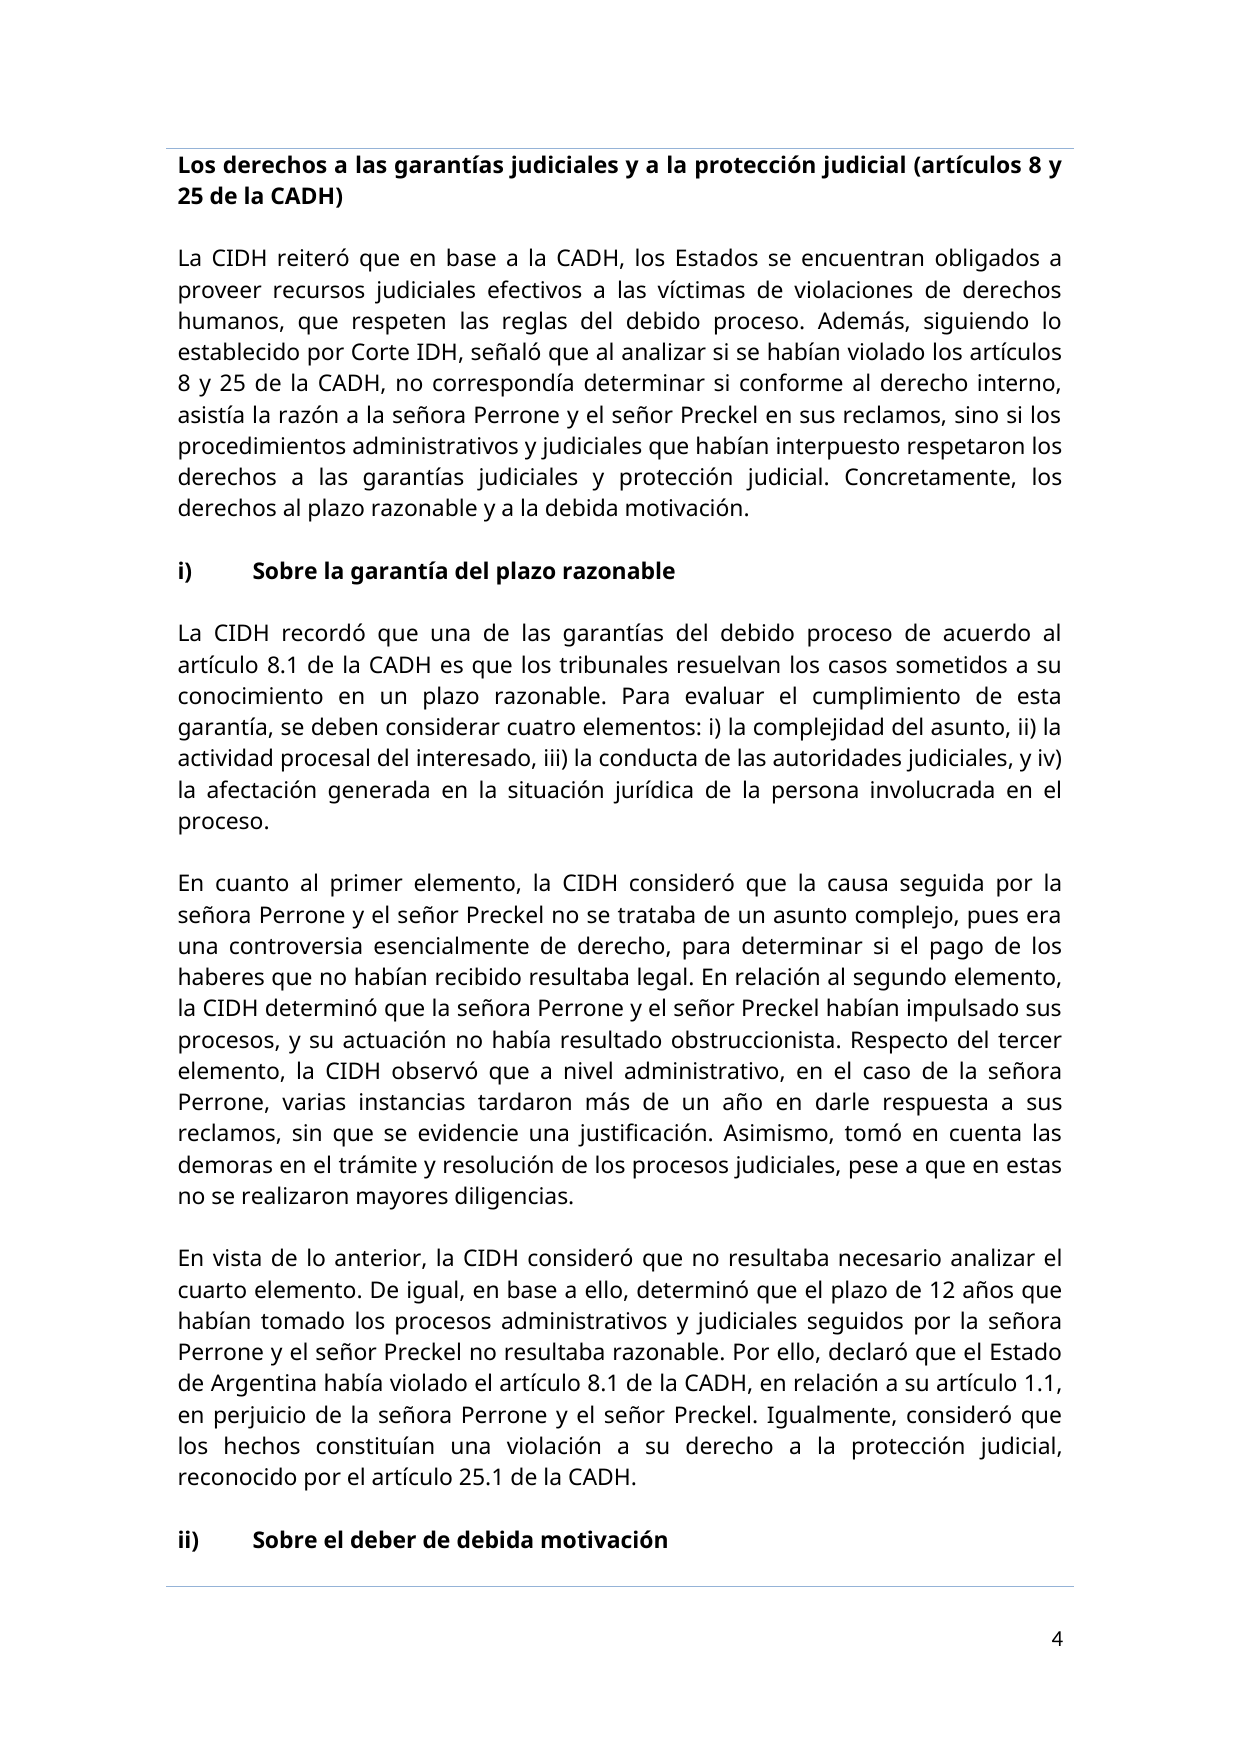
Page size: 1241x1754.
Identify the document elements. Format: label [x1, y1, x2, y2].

table_cell [166, 149, 1074, 1586]
